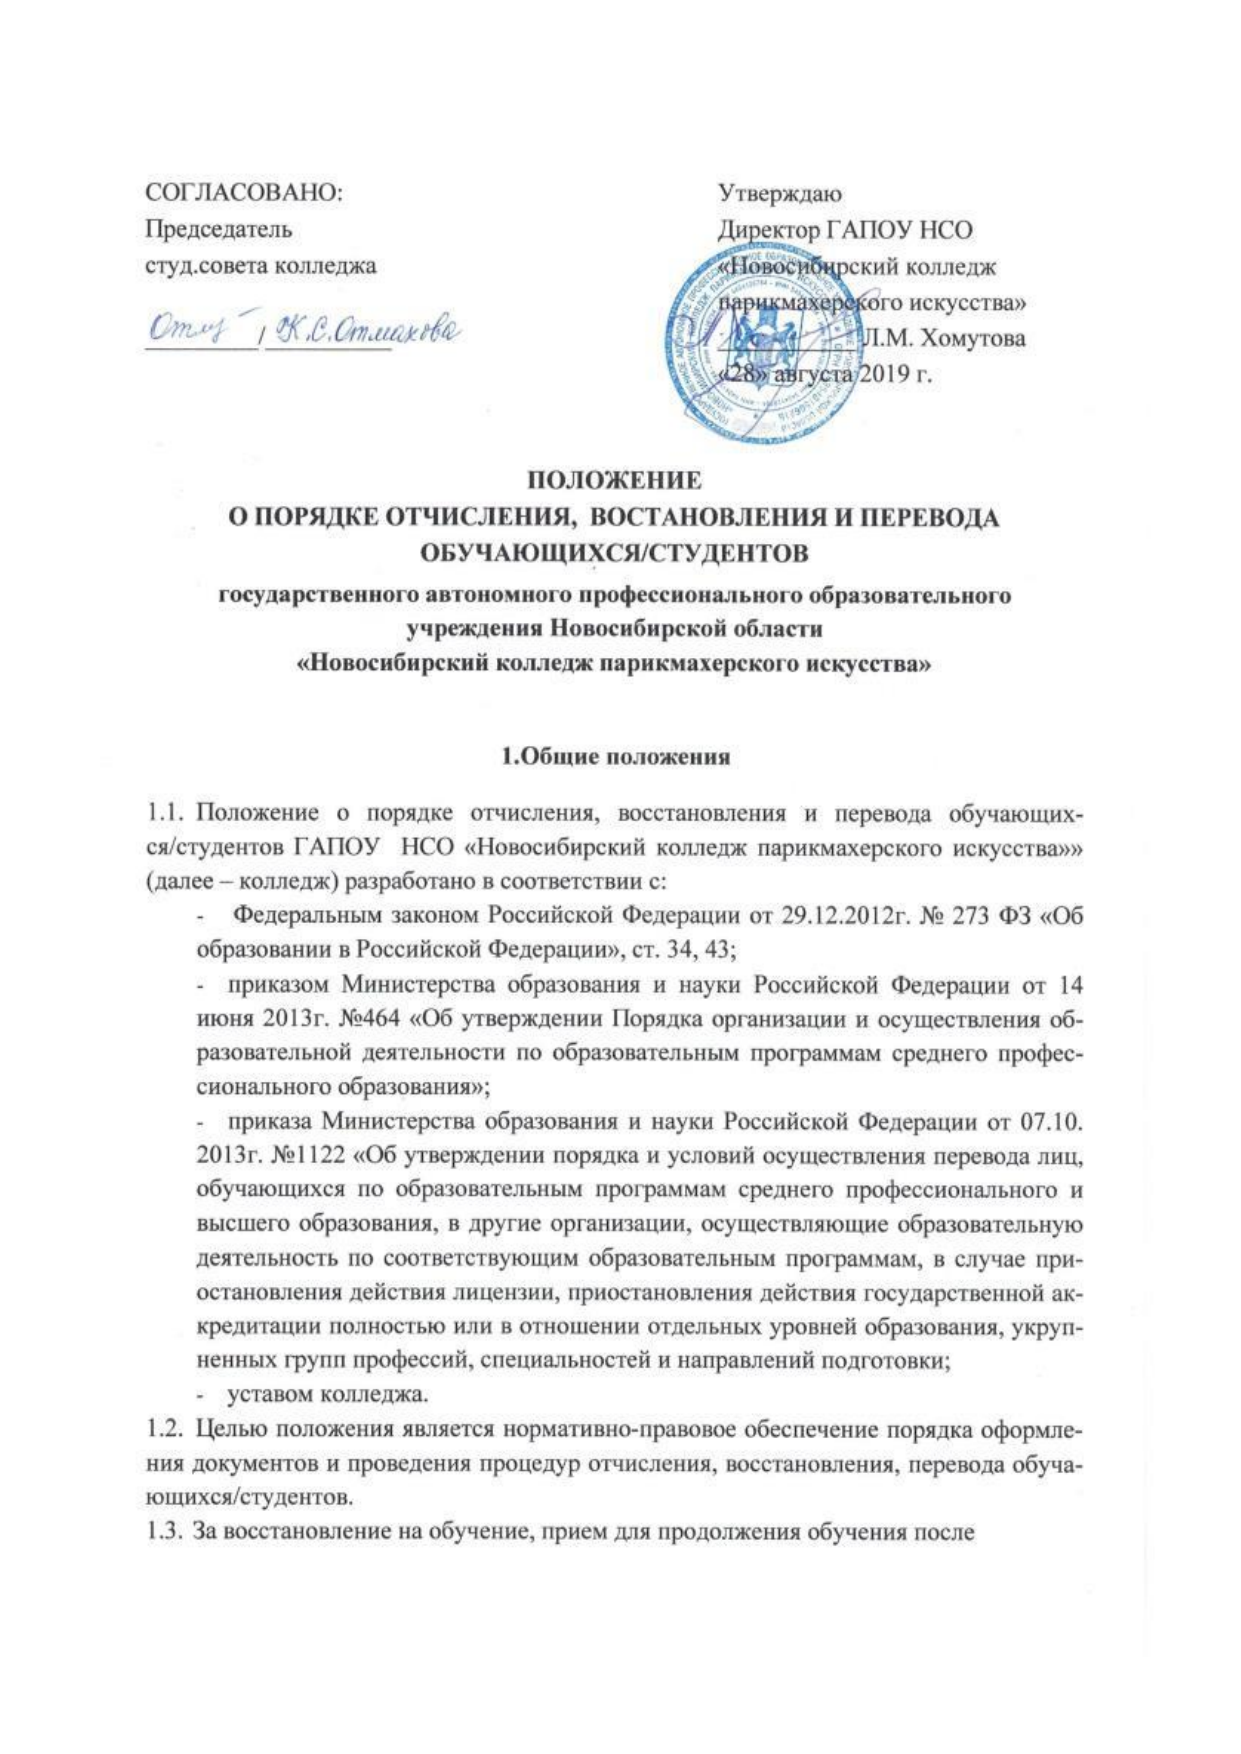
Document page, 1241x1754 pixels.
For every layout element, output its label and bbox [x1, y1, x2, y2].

picture [77, 113, 1180, 1669]
